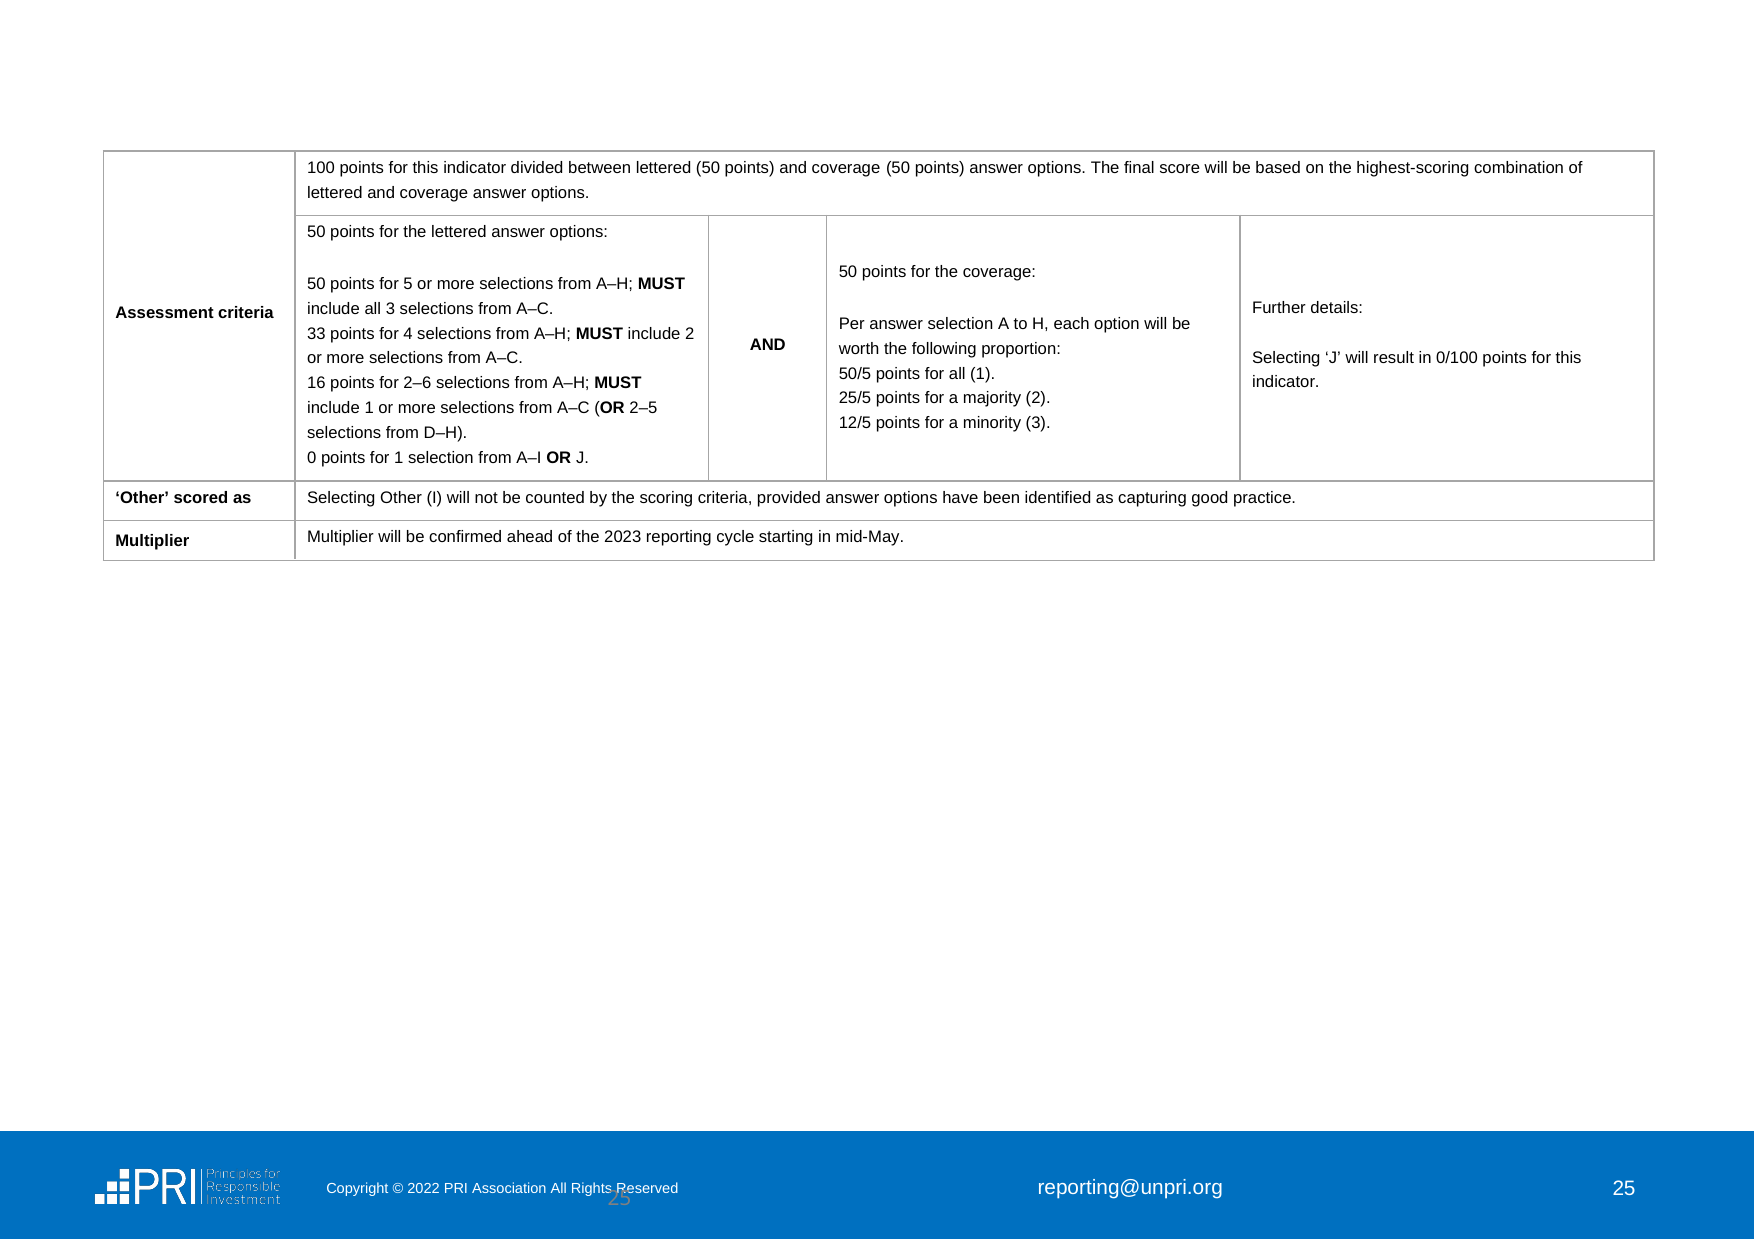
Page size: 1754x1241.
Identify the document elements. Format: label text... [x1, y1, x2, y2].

table_cell Multiplier [104, 521, 294, 559]
table_cell AND [709, 216, 826, 480]
picture [92, 1166, 282, 1207]
table_cell 100 points for this indicator divided between lettered (50 points) and coverage (50 points) answer options. The final score will be based on the highest-scoring combination of lettered and coverage answer options. [296, 152, 1653, 214]
table_cell Selecting Other (I) will not be counted by the scoring criteria, provided answer options have been identified as capturing good practice. [296, 482, 1653, 520]
table_cell ‘Other’ scored as [104, 482, 294, 520]
table_cell Assessment criteria [104, 152, 294, 480]
table_cell 50 points for the lettered answer options: 50 points for 5 or more selections from A–H; MUST include all 3 selections from A–C. 33 points for 4 selections from A–H; MUST include 2 or more selections from A–C. 16 points for 2–6 selections from A–H; MUST include 1 or more selections from A–C (OR 2–5 selections from D–H). 0 points for 1 selection from A–I OR J. [296, 216, 708, 480]
table_cell Multiplier will be confirmed ahead of the 2023 reporting cycle starting in mid-May. [296, 521, 1653, 559]
table_cell 50 points for the coverage: Per answer selection A to H, each option will be worth the following proportion: 50/5 points for all (1). 25/5 points for a majority (2). 12/5 points for a minority (3). [827, 216, 1239, 480]
table_cell Further details: Selecting ‘J’ will result in 0/100 points for this indicator. [1241, 216, 1653, 480]
